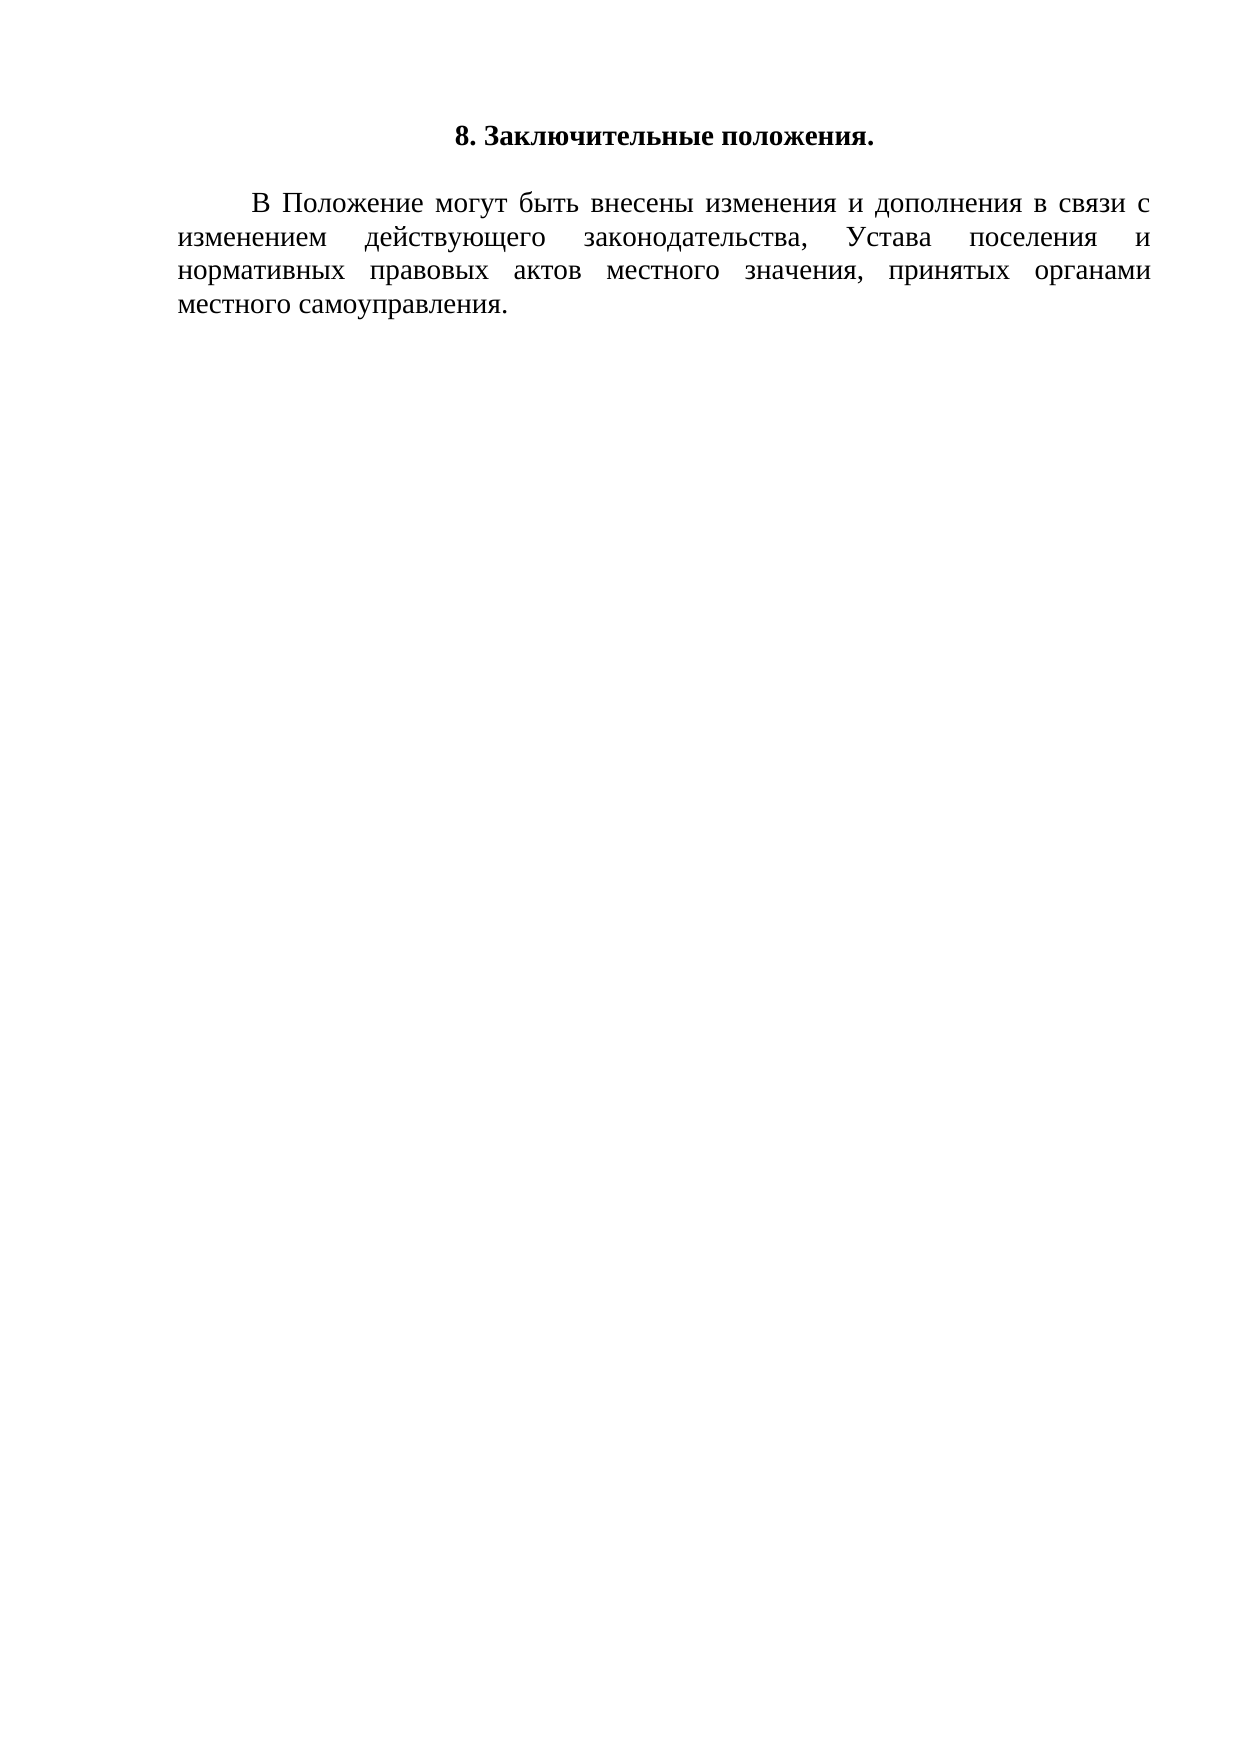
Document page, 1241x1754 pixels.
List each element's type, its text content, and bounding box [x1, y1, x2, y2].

text В Положение могут быть внесены изменения и дополнения в связи с изменением действующего законодательства, Устава поселения и нормативных правовых актов местного значения, принятых органами местного самоуправления. [177, 185, 1152, 319]
text 8. Заключительные положения. [177, 118, 1152, 152]
